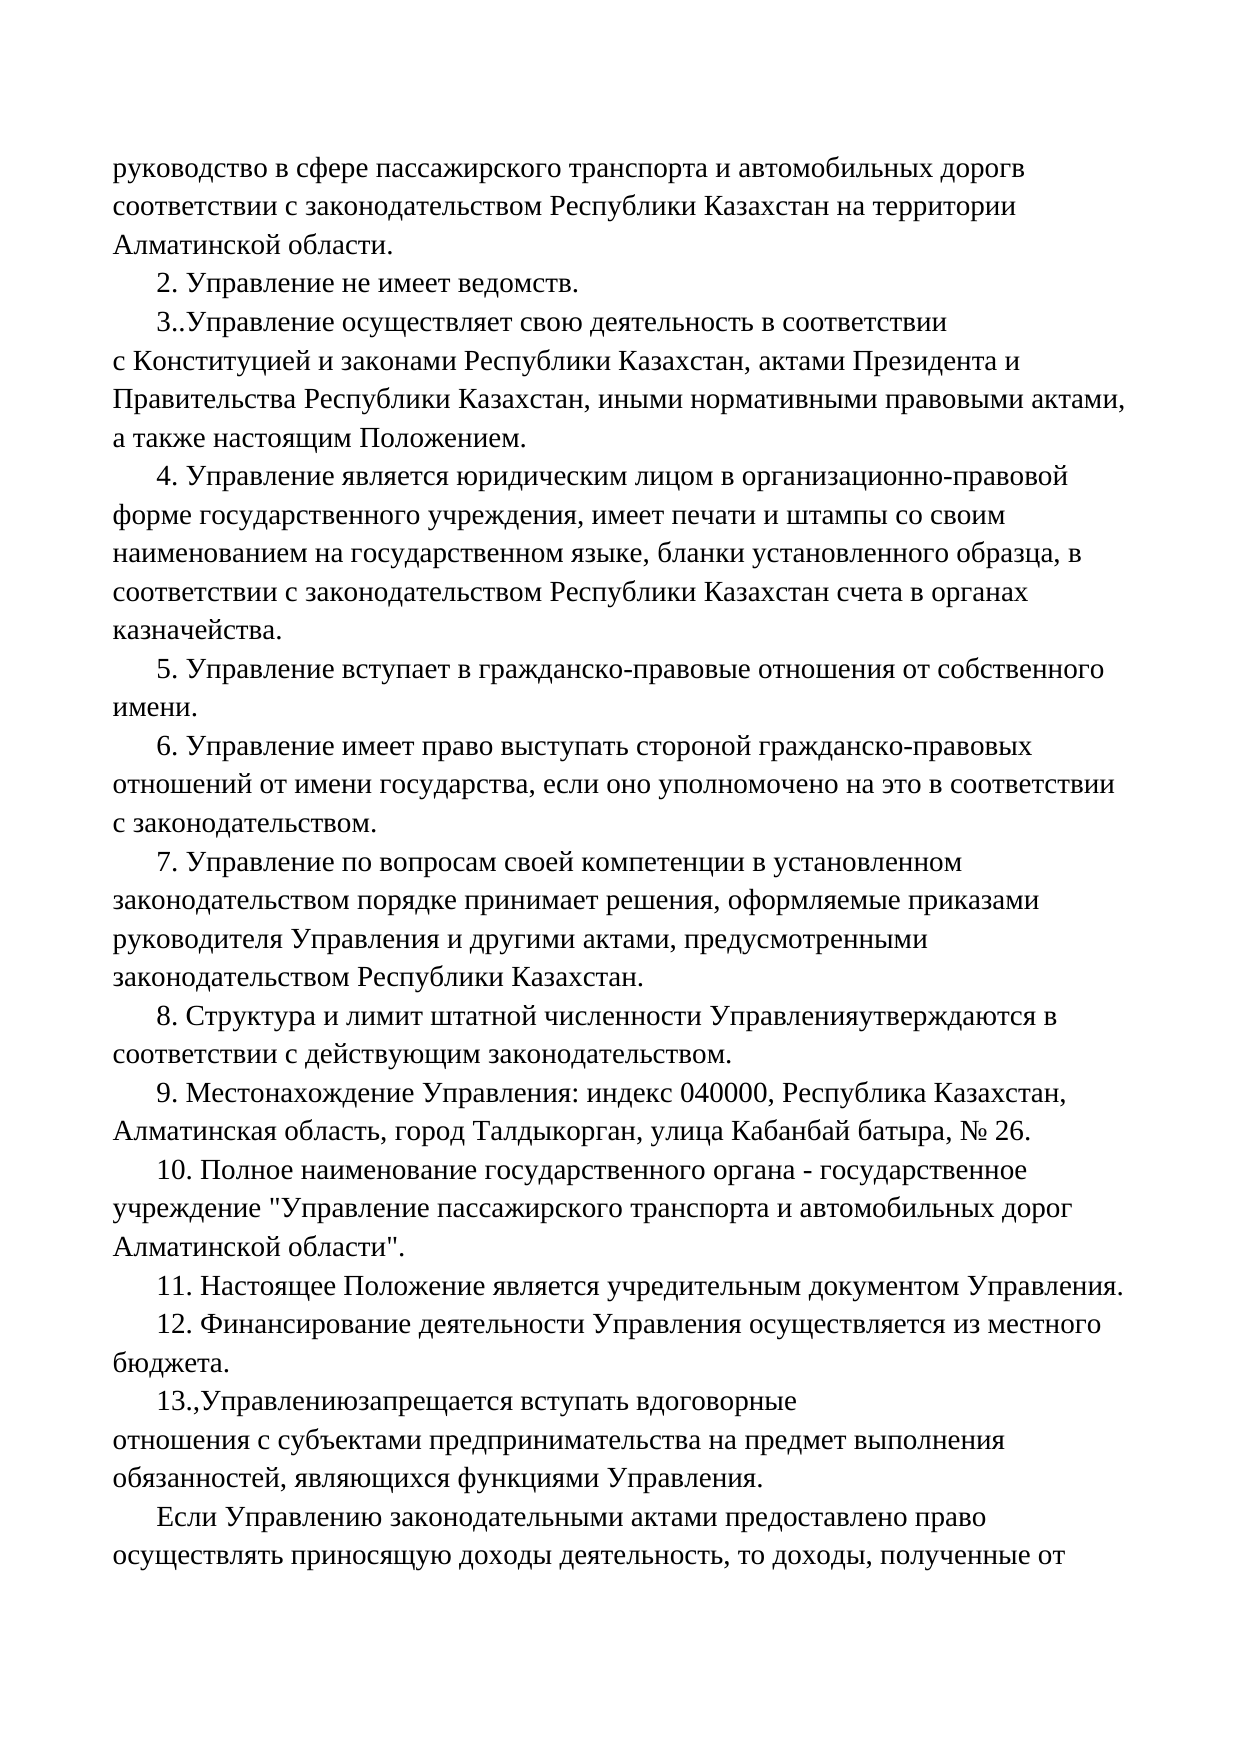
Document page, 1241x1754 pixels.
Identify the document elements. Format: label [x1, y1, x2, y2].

text [112, 150, 1128, 1571]
